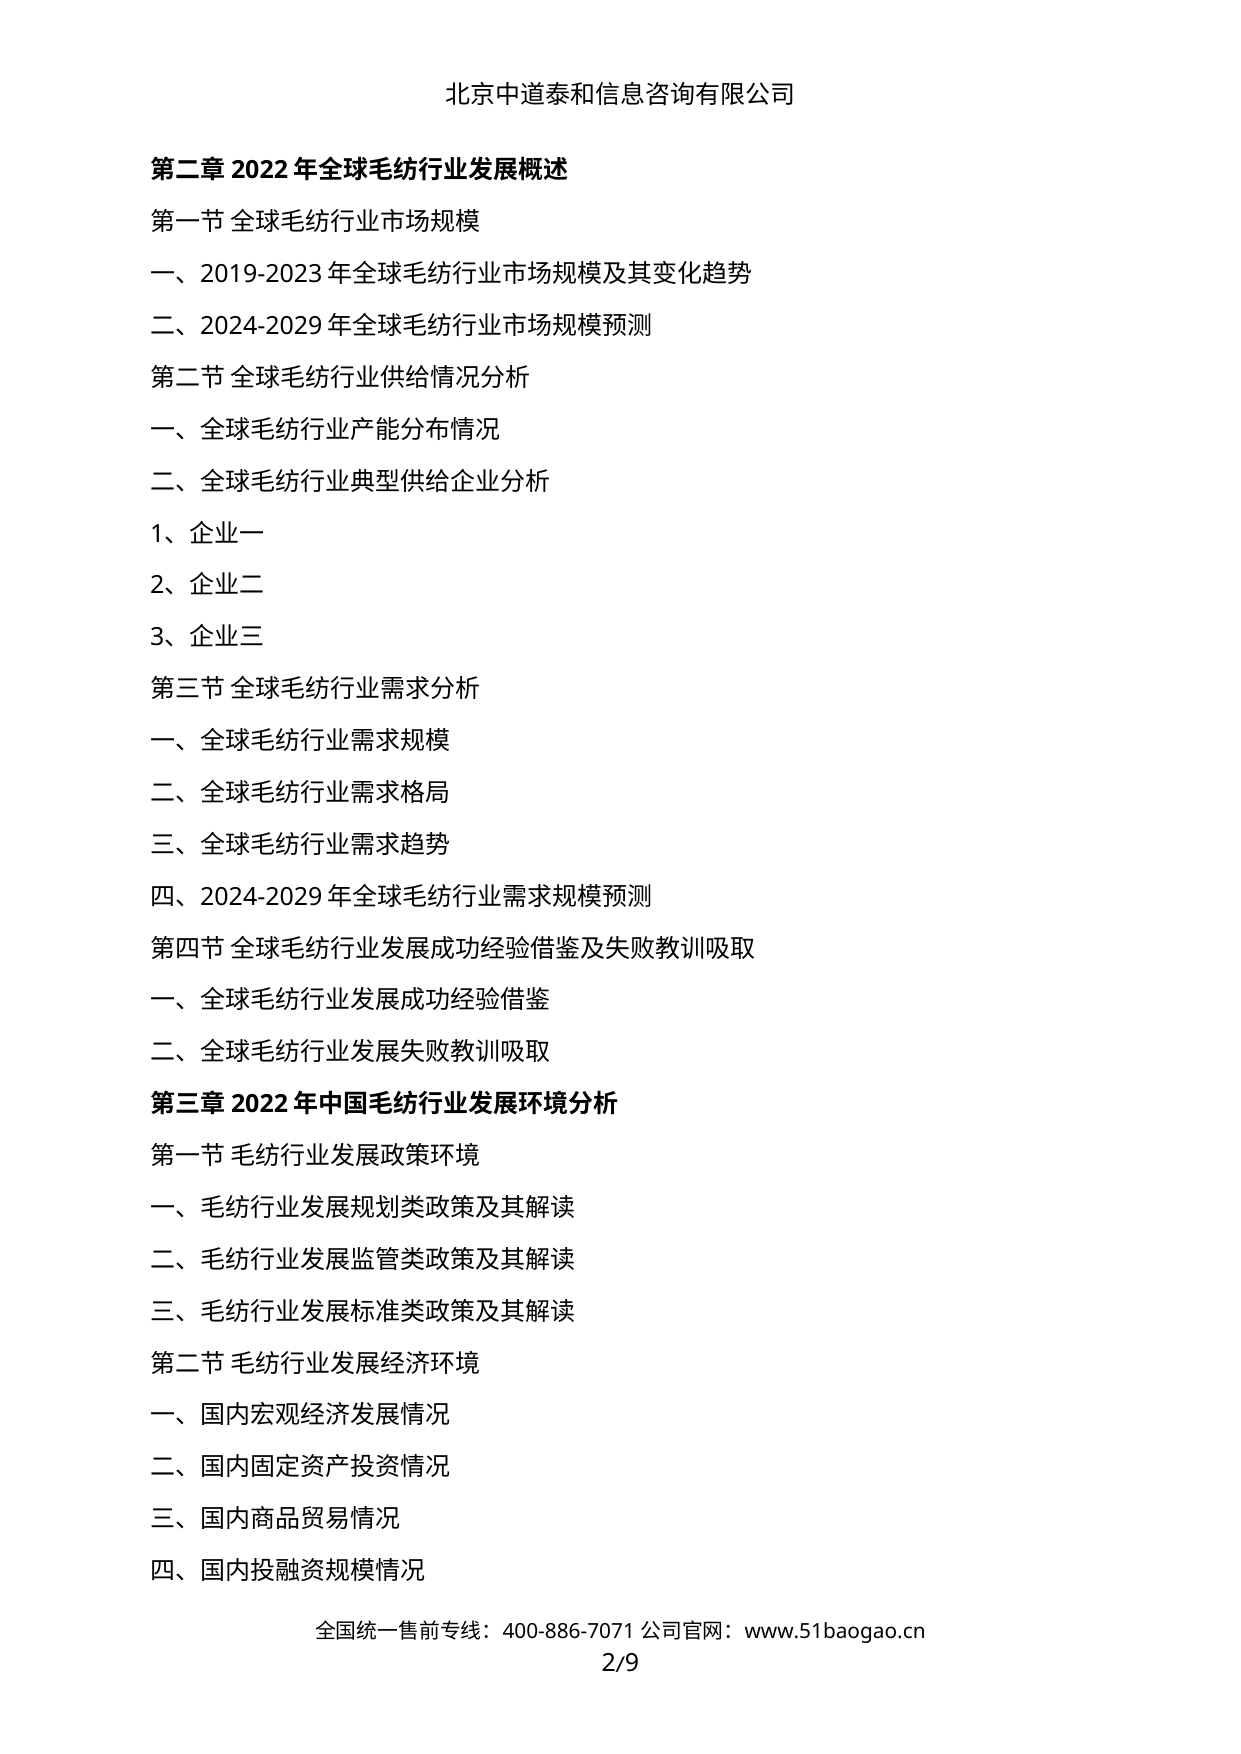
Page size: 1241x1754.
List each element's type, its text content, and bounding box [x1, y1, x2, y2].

text 第三章 2022年中国毛纺行业发展环境分析 [150, 1084, 1090, 1120]
text 第四节 全球毛纺行业发展成功经验借鉴及失败教训吸取 [150, 928, 1090, 964]
text 二、全球毛纺行业典型供给企业分析 [150, 461, 1090, 497]
text 四、国内投融资规模情况 [150, 1551, 1090, 1587]
text 三、国内商品贸易情况 [150, 1499, 1090, 1535]
text 二、全球毛纺行业需求格局 [150, 772, 1090, 809]
text 2、企业二 [150, 565, 1090, 601]
text 一、全球毛纺行业发展成功经验借鉴 [150, 980, 1090, 1016]
text 1、企业一 [150, 513, 1090, 549]
text 一、毛纺行业发展规划类政策及其解读 [150, 1187, 1090, 1224]
text 四、2024-2029年全球毛纺行业需求规模预测 [150, 876, 1090, 912]
text 三、毛纺行业发展标准类政策及其解读 [150, 1291, 1090, 1327]
text 二、毛纺行业发展监管类政策及其解读 [150, 1239, 1090, 1276]
text 一、2019-2023年全球毛纺行业市场规模及其变化趋势 [150, 254, 1090, 290]
text 一、全球毛纺行业产能分布情况 [150, 409, 1090, 446]
text 一、国内宏观经济发展情况 [150, 1395, 1090, 1431]
text 一、全球毛纺行业需求规模 [150, 721, 1090, 757]
text 第一节 毛纺行业发展政策环境 [150, 1136, 1090, 1172]
text 3、企业三 [150, 617, 1090, 653]
text 二、全球毛纺行业发展失败教训吸取 [150, 1032, 1090, 1068]
text 第一节 全球毛纺行业市场规模 [150, 202, 1090, 238]
text 二、国内固定资产投资情况 [150, 1447, 1090, 1483]
text 第二章 2022年全球毛纺行业发展概述 [150, 150, 1090, 186]
text 第三节 全球毛纺行业需求分析 [150, 669, 1090, 705]
text 三、全球毛纺行业需求趋势 [150, 824, 1090, 861]
text 第二节 毛纺行业发展经济环境 [150, 1343, 1090, 1379]
text 二、2024-2029年全球毛纺行业市场规模预测 [150, 306, 1090, 342]
text 第二节 全球毛纺行业供给情况分析 [150, 357, 1090, 394]
